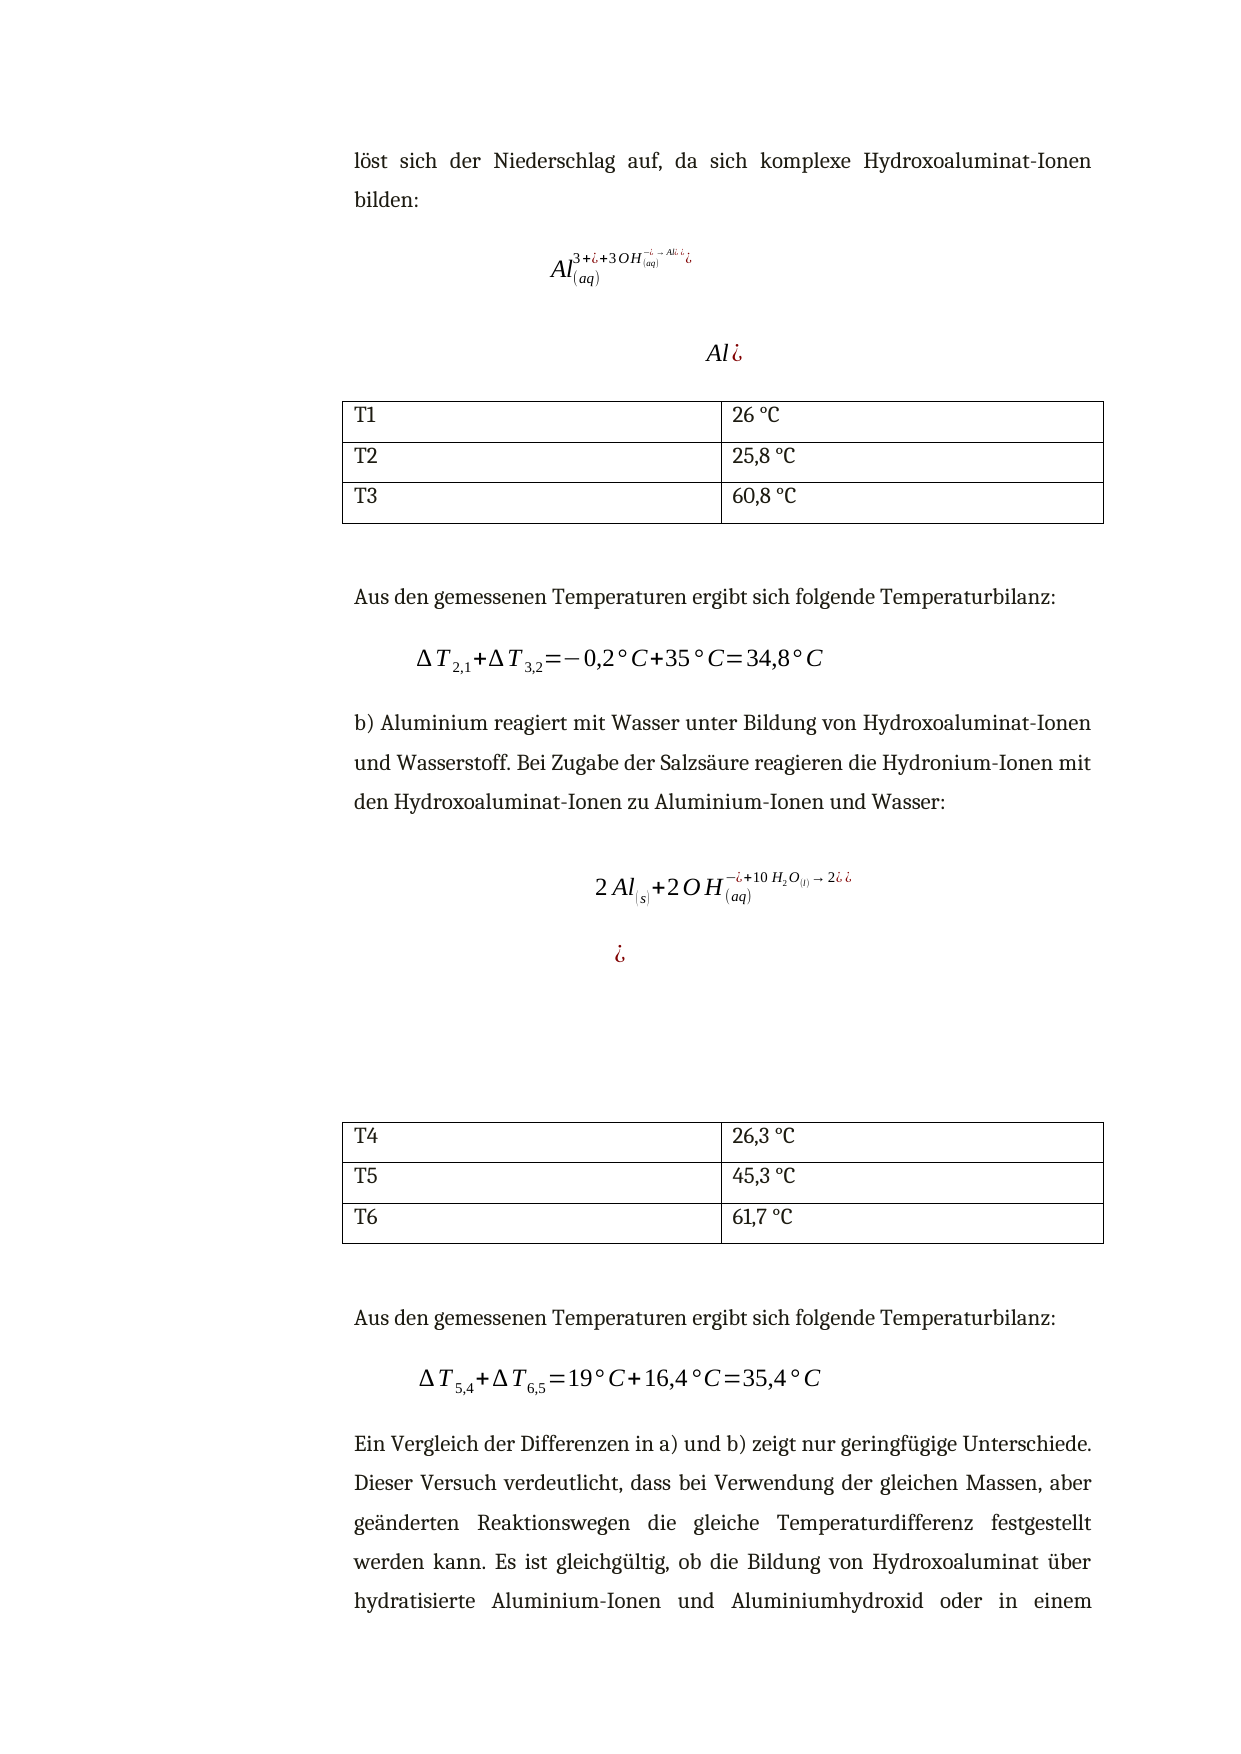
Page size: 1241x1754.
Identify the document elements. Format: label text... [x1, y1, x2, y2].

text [354, 1430, 1093, 1614]
text Aus den gemessenen Temperaturen ergibt sich folgende Temperaturbilanz: [148, 584, 1093, 611]
table_cell T5 [343, 1163, 721, 1203]
table_cell 60,8 °C [722, 483, 1103, 523]
table_header 26,3 °C [722, 1123, 1103, 1162]
table_header T1 [343, 402, 721, 442]
table_cell 25,8 °C [722, 443, 1103, 482]
table_header T4 [343, 1123, 721, 1162]
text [148, 148, 1093, 213]
table_cell T3 [343, 483, 721, 523]
text Aus den gemessenen Temperaturen ergibt sich folgende Temperaturbilanz: [148, 1305, 1093, 1331]
table_cell 45,3 °C [722, 1163, 1103, 1203]
table_cell T2 [343, 443, 721, 482]
table_header 26 °C [722, 402, 1103, 442]
table_cell 61,7 °C [722, 1204, 1103, 1243]
text b) Aluminium reagiert mit Wasser unter Bildung von Hydroxoaluminat-Ionen und Wasserstoff. Bei Zugabe der Salzsäure reagieren die Hydronium-Ionen mit den Hydroxoaluminat-Ionen zu Aluminium-Ionen und Wasser: [148, 710, 1093, 815]
table_cell T6 [343, 1204, 721, 1243]
